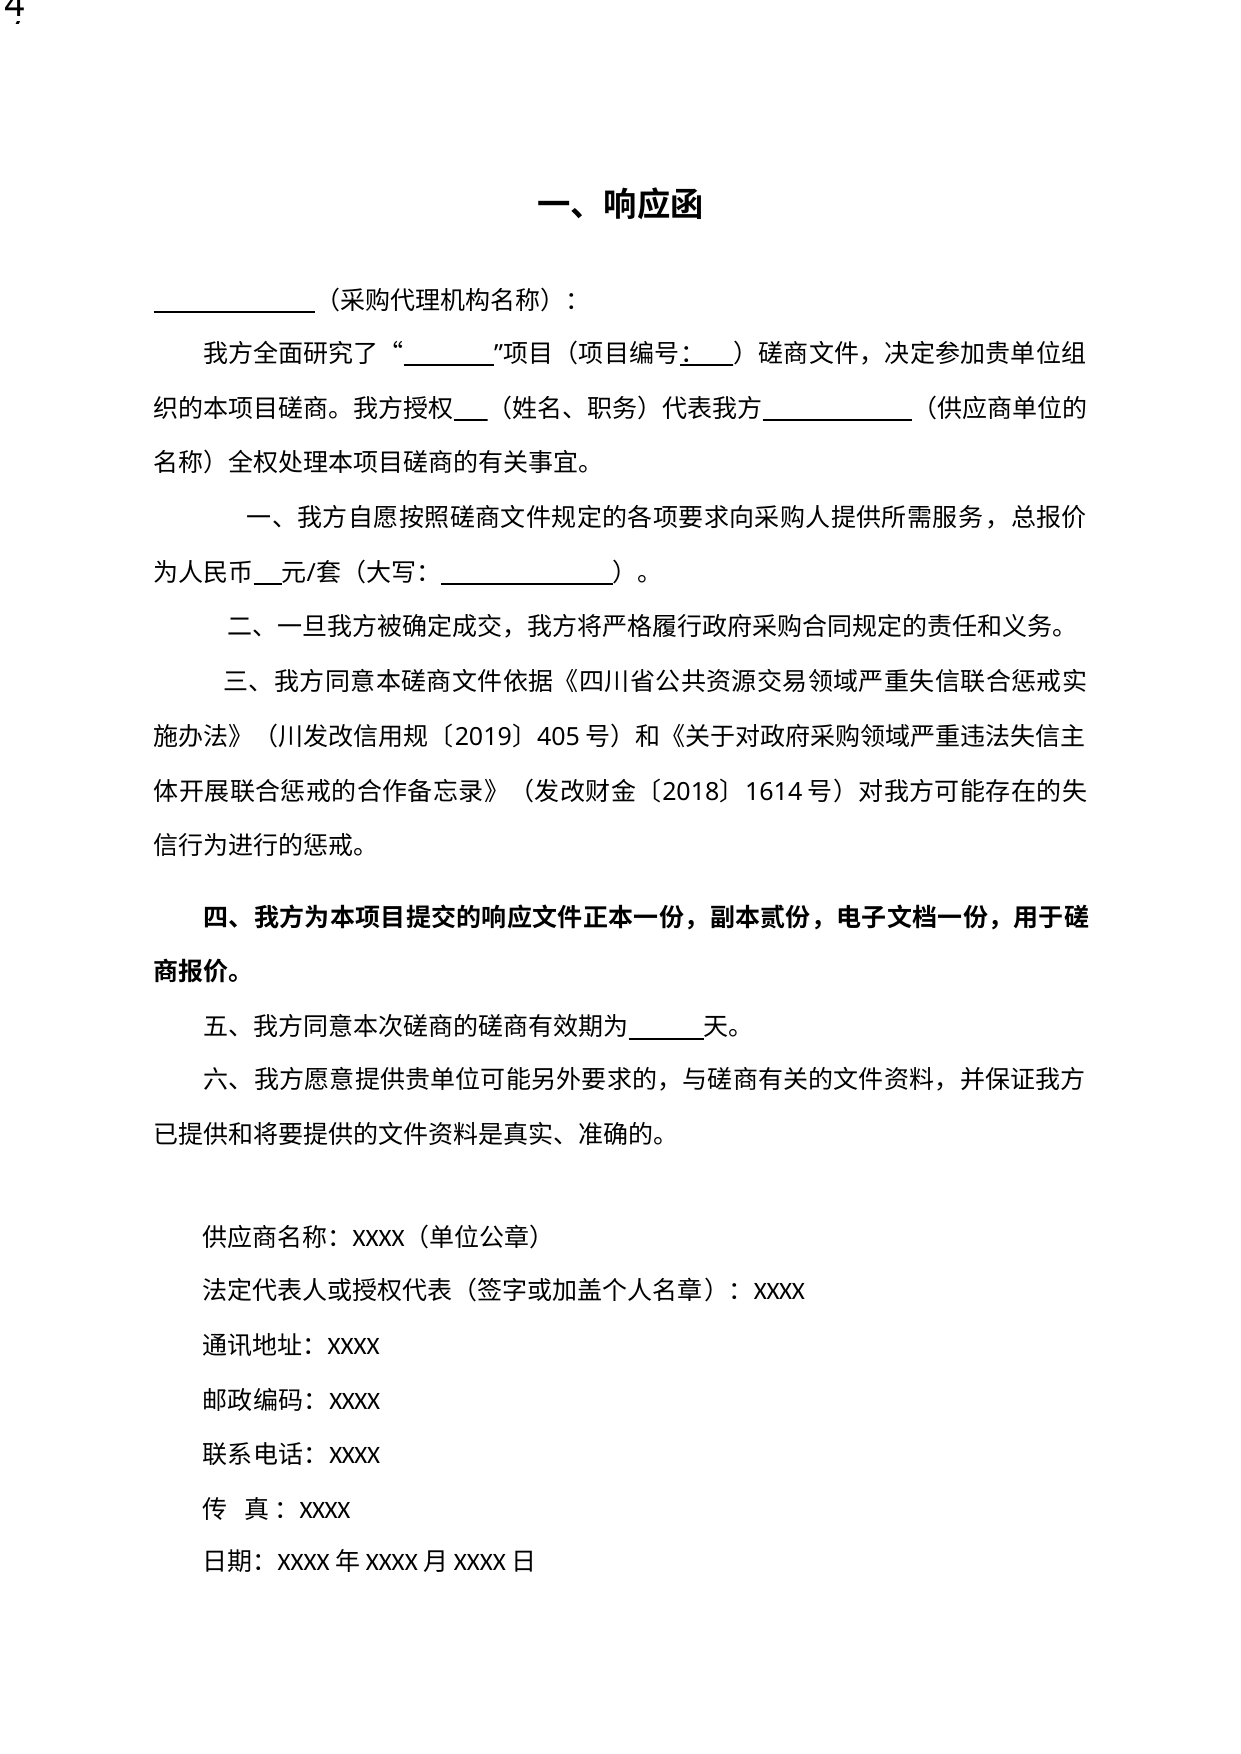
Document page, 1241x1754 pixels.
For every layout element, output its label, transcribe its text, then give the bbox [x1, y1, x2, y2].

text 三、我方同意本磋商文件依据《四川省公共资源交易领域严重失信联合惩戒实施办法》（川发改信用规〔2019〕405号）和《关于对政府采购领域严重违法失信主体开展联合惩戒的合作备忘录》（发改财金〔2018〕1614号）对我方可能存在的失信行为进行的惩戒。 [153, 662, 1087, 862]
text 一、响应函 [186, 178, 1054, 226]
text （采购代理机构名称）： [153, 281, 1188, 317]
text 供应商名称：XXXX（单位公章） [202, 1217, 1188, 1254]
text 一、我方自愿按照磋商文件规定的各项要求向采购人提供所需服务，总报价为人民币 元/套（大写： ）。 [153, 497, 1087, 588]
text 我方全面研究了“ ”项目（项目编号： ）磋商文件，决定参加贵单位组织的本项目磋商。我方授权 （姓名、职务）代表我方 （供应商单位的名称）全权处理本项目磋商的有关事宜。 [153, 333, 1087, 479]
text 五、我方同意本次磋商的磋商有效期为 天。 [203, 1007, 1188, 1043]
subtitle 四、我方为本项目提交的响应文件正本一份，副本贰份，电子文档一份，用于磋商报价。 [153, 897, 1090, 988]
text 六、我方愿意提供贵单位可能另外要求的，与磋商有关的文件资料，并保证我方已提供和将要提供的文件资料是真实、准确的。 [153, 1059, 1087, 1151]
text 邮政编码：XXXX 联系电话：XXXX 传 真 ：XXXX [202, 1380, 379, 1526]
text 法定代表人或授权代表（签字或加盖个人名章）：XXXX 通讯地址：XXXX [202, 1270, 804, 1361]
text 二、一旦我方被确定成交，我方将严格履行政府采购合同规定的责任和义务。 [52, 607, 1087, 643]
text 日期：XXXX 年 XXXX 月 XXXX 日 [202, 1544, 1188, 1576]
